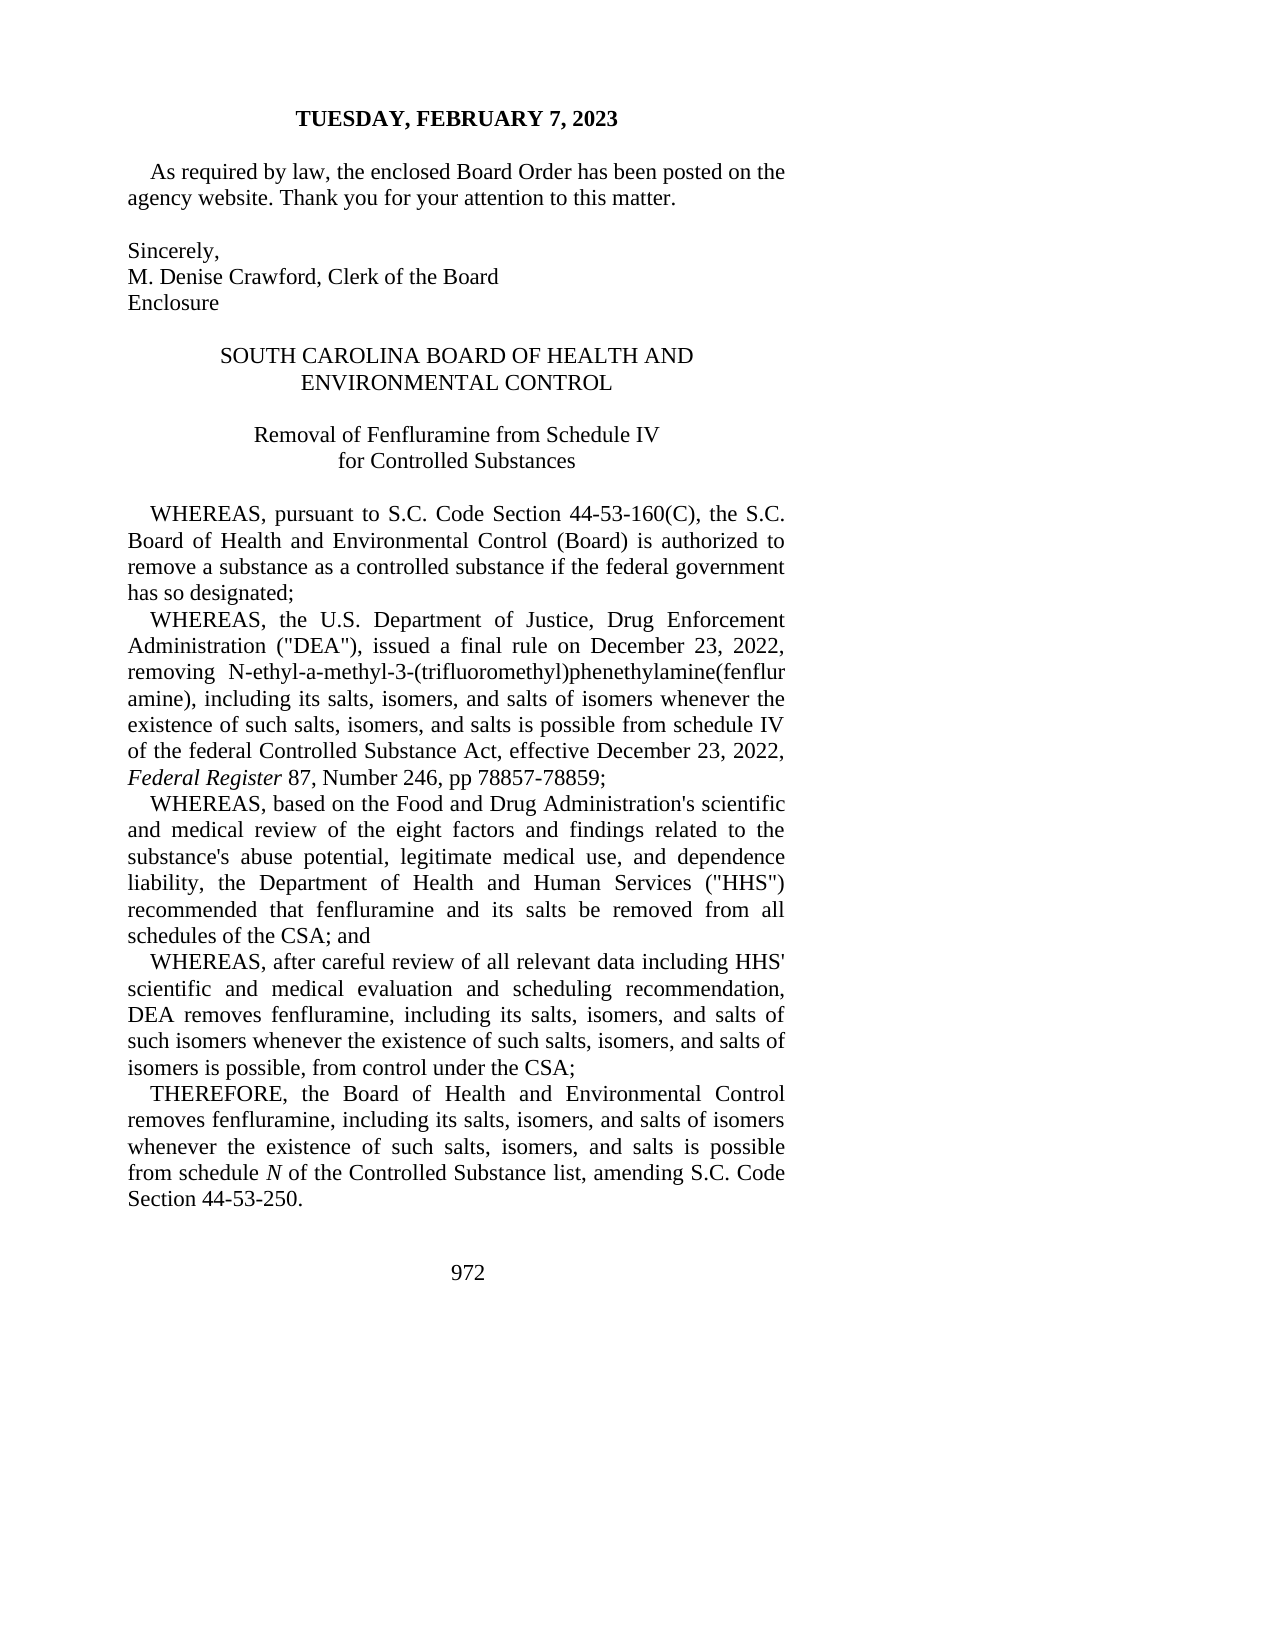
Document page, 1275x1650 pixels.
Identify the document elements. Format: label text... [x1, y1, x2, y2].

text SOUTH CAROLINA BOARD OF HEALTH AND ENVIRONMENTAL CONTROL [127, 342, 786, 395]
text for Controlled Substances [127, 448, 786, 474]
text WHEREAS, after careful review of all relevant data including HHS' scientific and medical evaluation and scheduling recommendation, DEA removes fenfluramine, including its salts, isomers, and salts of such isomers whenever the existence of such salts, isomers, and salts of isomers is possible, from control under the CSA; [127, 948, 786, 1080]
text WHEREAS, the U.S. Department of Justice, Drug Enforcement Administration ("DEA"), issued a final rule on December 23, 2022, removing N-ethyl-a-methyl-3-(trifluoromethyl)phenethylamine(fenflur amine), including its salts, isomers, and salts of isomers whenever the existence of such salts, isomers, and salts is possible from schedule IV of the federal Controlled Substance Act, effective December 23, 2022, Federal Register 87, Number 246, pp 78857-78859; [127, 606, 786, 790]
text THEREFORE, the Board of Health and Environmental Control removes fenfluramine, including its salts, isomers, and salts of isomers whenever the existence of such salts, isomers, and salts is possible from schedule N of the Controlled Substance list, amending S.C. Code Section 44-53-250. [127, 1080, 786, 1212]
text WHEREAS, based on the Food and Drug Administration's scientific and medical review of the eight factors and findings related to the substance's abuse potential, legitimate medical use, and dependence liability, the Department of Health and Human Services ("HHS") recommended that fenfluramine and its salts be removed from all schedules of the CSA; and [127, 790, 786, 948]
text Removal of Fenfluramine from Schedule IV [127, 421, 786, 448]
text Enclosure [127, 289, 786, 316]
text As required by law, the enclosed Board Order has been posted on the agency website. Thank you for your attention to this matter. [127, 158, 786, 210]
text Sincerely, [127, 237, 786, 263]
text WHEREAS, pursuant to S.C. Code Section 44-53-160(C), the S.C. Board of Health and Environmental Control (Board) is authorized to remove a substance as a controlled substance if the federal government has so designated; [127, 500, 786, 606]
text M. Denise Crawford, Clerk of the Board [127, 263, 786, 289]
